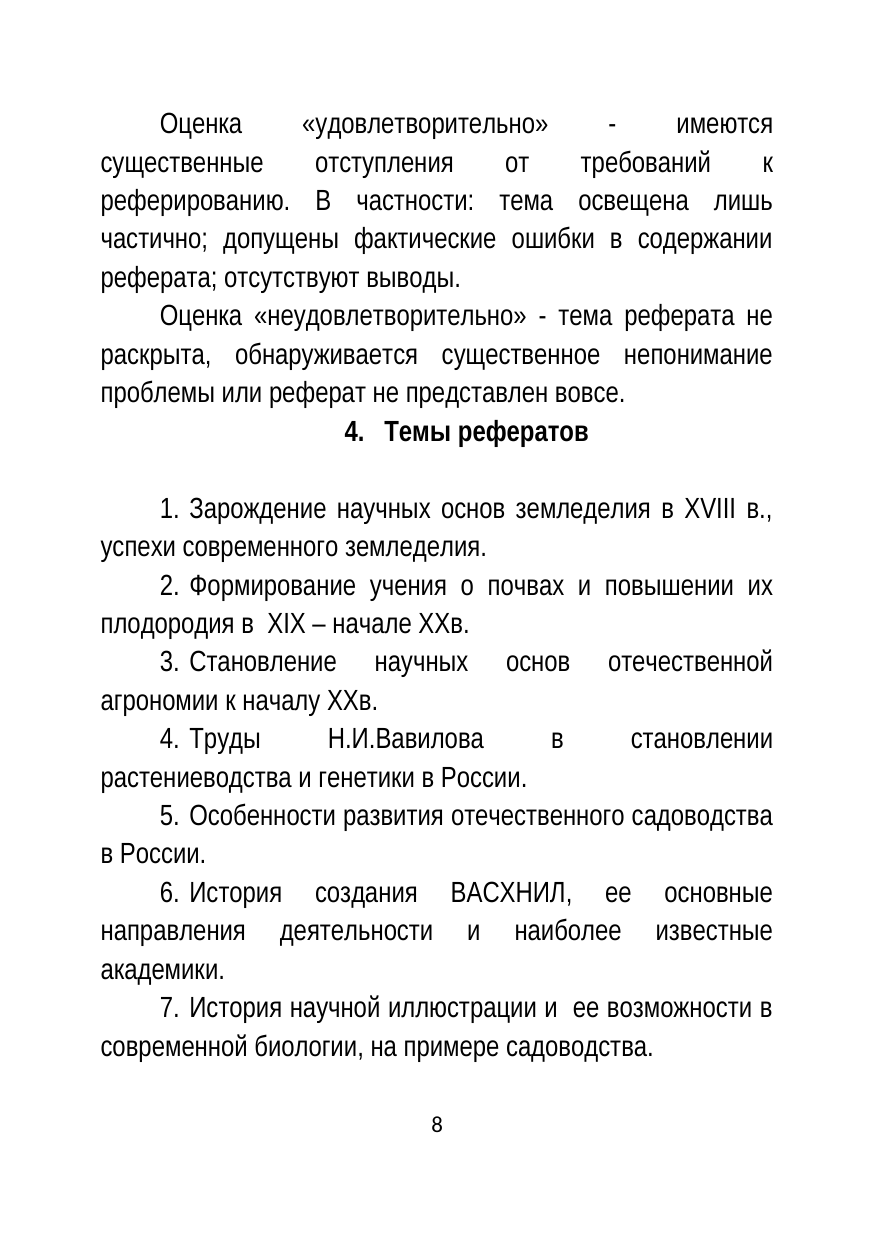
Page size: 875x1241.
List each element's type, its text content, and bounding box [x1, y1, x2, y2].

list Труды Н.И.Вавилова в становлении растениеводства и генетики в России. [100, 721, 774, 793]
list Особенности развития отечественного садоводства в России. [100, 798, 774, 870]
list Зарождение научных основ земледелия в XVIII в., успехи современного земледелия. [100, 491, 774, 563]
list История создания ВАСХНИЛ, ее основные направления деятельности и наиболее известные академики. [100, 875, 774, 985]
list Становление научных основ отечественной агрономии к началу XXв. [100, 644, 774, 716]
text Оценка «неудовлетворительно» - тема реферата не раскрыта, обнаруживается существенное непонимание проблемы или реферат не представлен вовсе. [100, 298, 774, 409]
list Формирование учения о почвах и повышении их плодородия в XIX – начале XXв. [100, 568, 774, 639]
text 4. Темы рефератов [100, 414, 774, 447]
text Оценка «удовлетворительно» - имеются существенные отступления от требований к реферированию. В частности: тема освещена лишь частично; допущены фактические ошибки в содержании реферата; отсутствуют выводы. [100, 106, 774, 293]
list История научной иллюстрации и ее возможности в современной биологии, на примере садоводства. [100, 990, 774, 1062]
